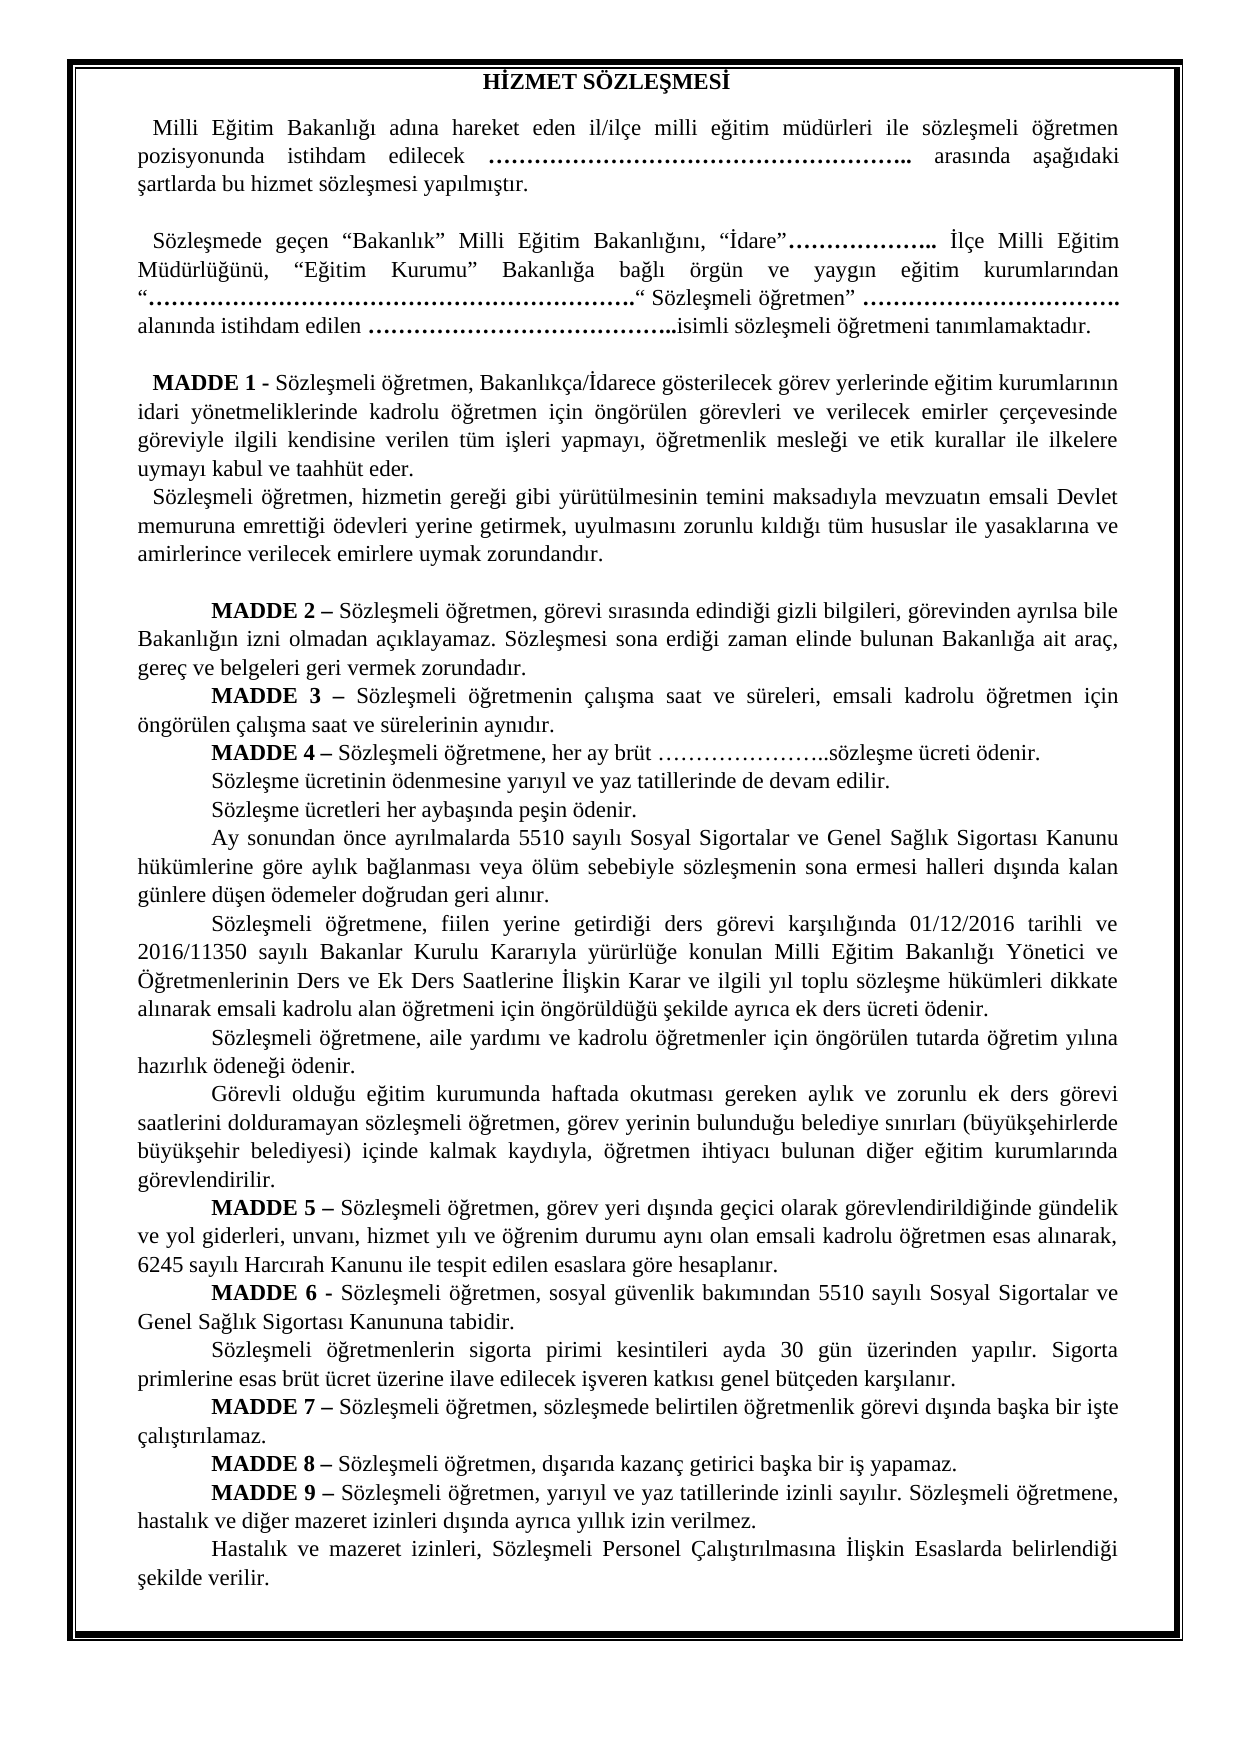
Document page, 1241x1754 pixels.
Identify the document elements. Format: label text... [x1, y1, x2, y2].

table_header HİZMET SÖZLEŞMESİ Milli Eğitim Bakanlığı adına hareket eden il/ilçe milli eğitim müdürleri ile sözleşmeli öğretmen pozisyonunda istihdam edilecek ……………………………………………….. arasında aşağıdaki şartlarda bu hizmet sözleşmesi yapılmıştır. Sözleşmede geçen “Bakanlık” Milli Eğitim Bakanlığını, “İdare”……………….. İlçe Milli Eğitim Müdürlüğünü, “Eğitim Kurumu” Bakanlığa bağlı örgün ve yaygın eğitim kurumlarından “……………………………………………………….“ Sözleşmeli öğretmen” ……………………………. alanında istihdam edilen …………………………………..isimli sözleşmeli öğretmeni tanımlamaktadır. MADDE 1 - Sözleşmeli öğretmen, Bakanlıkça/İdarece gösterilecek görev yerlerinde eğitim kurumlarının idari yönetmeliklerinde kadrolu öğretmen için öngörülen görevleri ve verilecek emirler çerçevesinde göreviyle ilgili kendisine verilen tüm işleri yapmayı, öğretmenlik mesleği ve etik kurallar ile ilkelere uymayı kabul ve taahhüt eder. Sözleşmeli öğretmen, hizmetin gereği gibi yürütülmesinin temini maksadıyla mevzuatın emsali Devlet memuruna emrettiği ödevleri yerine getirmek, uyulmasını zorunlu kıldığı tüm hususlar ile yasaklarına ve amirlerince verilecek emirlere uymak zorundandır. MADDE 2 – Sözleşmeli öğretmen, görevi sırasında edindiği gizli bilgileri, görevinden ayrılsa bile Bakanlığın izni olmadan açıklayamaz. Sözleşmesi sona erdiği zaman elinde bulunan Bakanlığa ait araç, gereç ve belgeleri geri vermek zorundadır. MADDE 3 – Sözleşmeli öğretmenin çalışma saat ve süreleri, emsali kadrolu öğretmen için öngörülen çalışma saat ve sürelerinin aynıdır. MADDE 4 – Sözleşmeli öğretmene, her ay brüt …………………..sözleşme ücreti ödenir. Sözleşme ücretinin ödenmesine yarıyıl ve yaz tatillerinde de devam edilir. Sözleşme ücretleri her aybaşında peşin ödenir. Ay sonundan önce ayrılmalarda 5510 sayılı Sosyal Sigortalar ve Genel Sağlık Sigortası Kanunu hükümlerine göre aylık bağlanması veya ölüm sebebiyle sözleşmenin sona ermesi halleri dışında kalan günlere düşen ödemeler doğrudan geri alınır. Sözleşmeli öğretmene, fiilen yerine getirdiği ders görevi karşılığında 01/12/2016 tarihli ve 2016/11350 sayılı Bakanlar Kurulu Kararıyla yürürlüğe konulan Milli Eğitim Bakanlığı Yönetici ve Öğretmenlerinin Ders ve Ek Ders Saatlerine İlişkin Karar ve ilgili yıl toplu sözleşme hükümleri dikkate alınarak emsali kadrolu alan öğretmeni için öngörüldüğü şekilde ayrıca ek ders ücreti ödenir. Sözleşmeli öğretmene, aile yardımı ve kadrolu öğretmenler için öngörülen tutarda öğretim yılına hazırlık ödeneği ödenir. Görevli olduğu eğitim kurumunda haftada okutması gereken aylık ve zorunlu ek ders görevi saatlerini dolduramayan sözleşmeli öğretmen, görev yerinin bulunduğu belediye sınırları (büyükşehirlerde büyükşehir belediyesi) içinde kalmak kaydıyla, öğretmen ihtiyacı bulunan diğer eğitim kurumlarında görevlendirilir. MADDE 5 – Sözleşmeli öğretmen, görev yeri dışında geçici olarak görevlendirildiğinde gündelik ve yol giderleri, unvanı, hizmet yılı ve öğrenim durumu aynı olan emsali kadrolu öğretmen esas alınarak, 6245 sayılı Harcırah Kanunu ile tespit edilen esaslara göre hesaplanır. MADDE 6 - Sözleşmeli öğretmen, sosyal güvenlik bakımından 5510 sayılı Sosyal Sigortalar ve Genel Sağlık Sigortası Kanununa tabidir. Sözleşmeli öğretmenlerin sigorta pirimi kesintileri ayda 30 gün üzerinden yapılır. Sigorta primlerine esas brüt ücret üzerine ilave edilecek işveren katkısı genel bütçeden karşılanır. MADDE 7 – Sözleşmeli öğretmen, sözleşmede belirtilen öğretmenlik görevi dışında başka bir işte çalıştırılamaz. MADDE 8 – Sözleşmeli öğretmen, dışarıda kazanç getirici başka bir iş yapamaz. MADDE 9 – Sözleşmeli öğretmen, yarıyıl ve yaz tatillerinde izinli sayılır. Sözleşmeli öğretmene, hastalık ve diğer mazeret izinleri dışında ayrıca yıllık izin verilmez. Hastalık ve mazeret izinleri, Sözleşmeli Personel Çalıştırılmasına İlişkin Esaslarda belirlendiği şekilde verilir. [76, 69, 1174, 1631]
